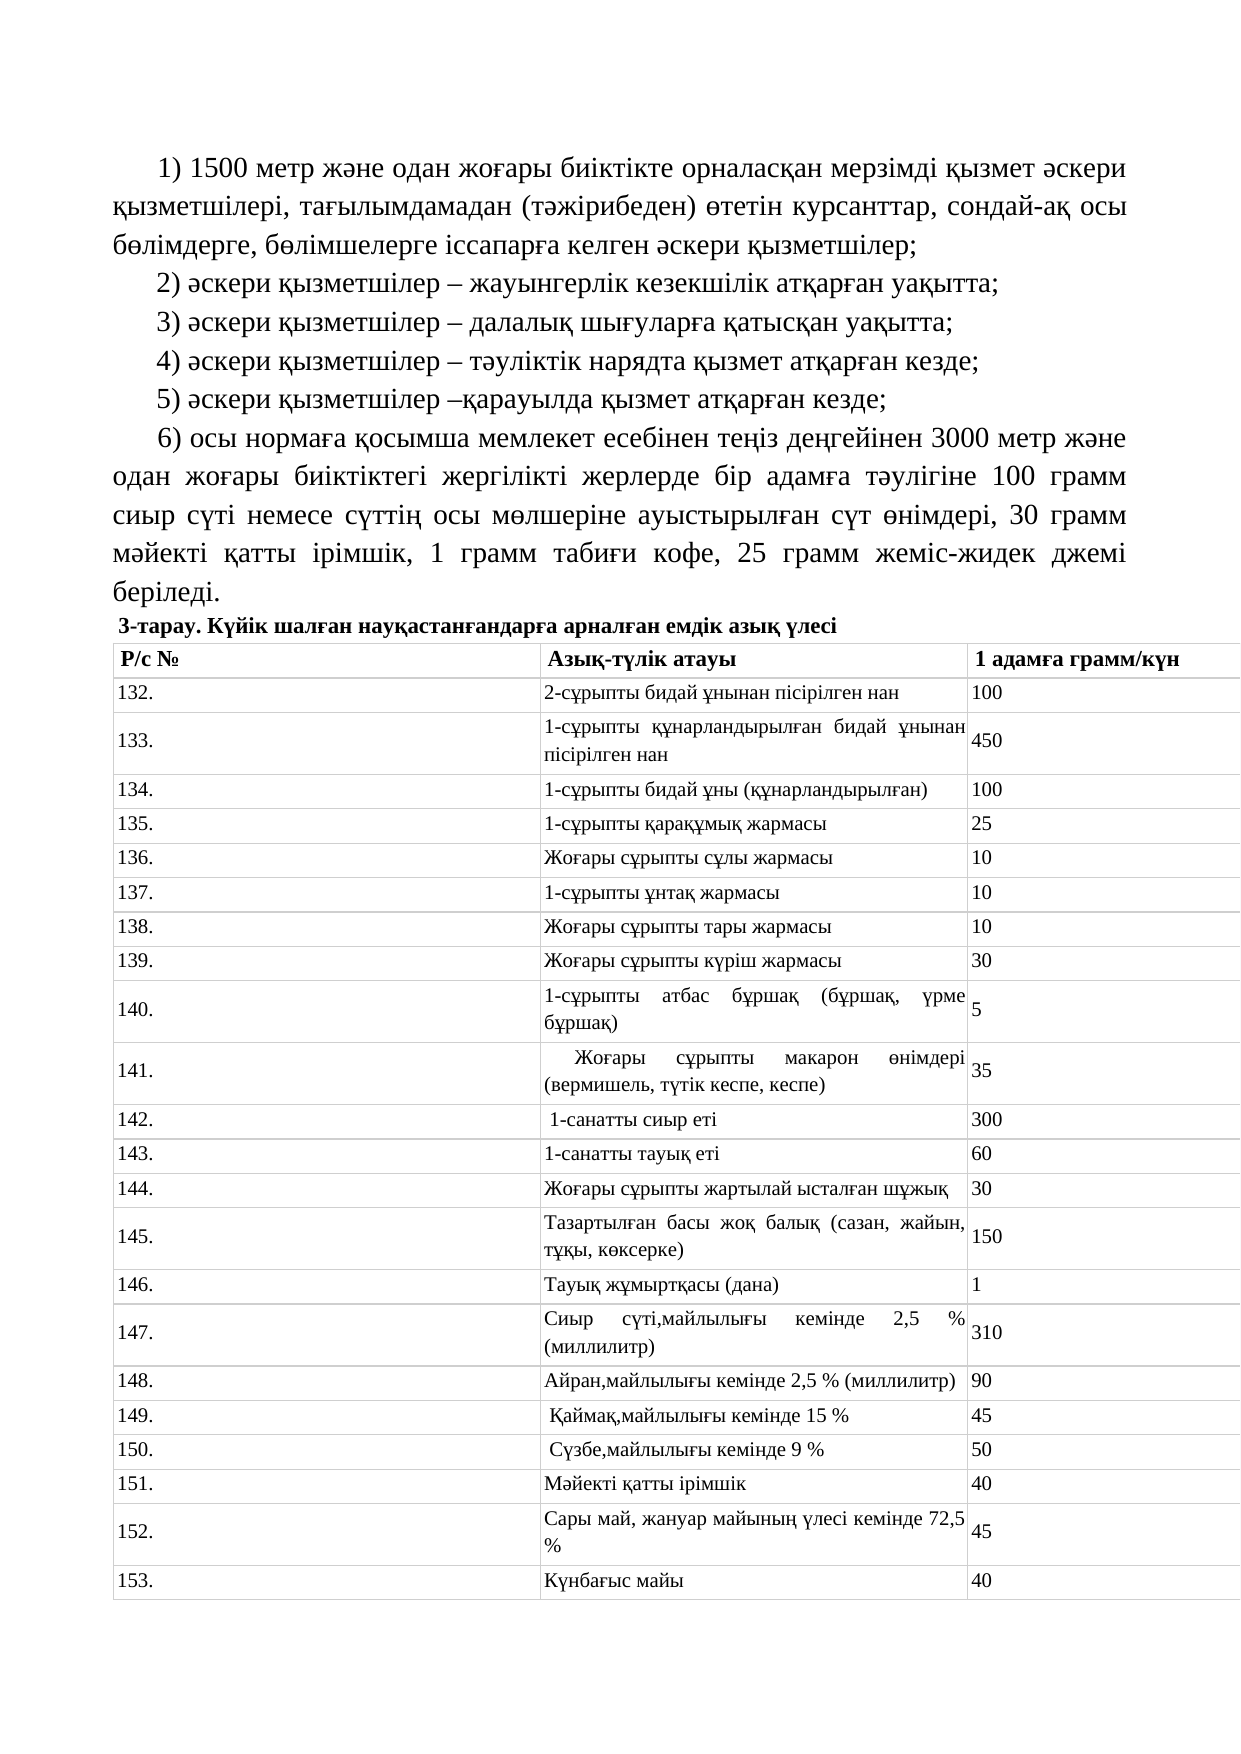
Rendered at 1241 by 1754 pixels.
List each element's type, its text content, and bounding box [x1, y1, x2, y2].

table_cell Сары май, жануар майының үлесі кемінде 72,5 % [541, 1504, 967, 1565]
table_cell 5 [968, 981, 1240, 1042]
table_cell 90 [968, 1367, 1240, 1400]
table_cell 138. [114, 913, 540, 946]
table_cell 1-сұрыпты атбас бұршақ (бұршақ, үрме бұршақ) [541, 981, 967, 1042]
table_cell 35 [968, 1043, 1240, 1104]
table_cell Жоғары сұрыпты тары жармасы [541, 913, 967, 946]
table_cell 140. [114, 981, 540, 1042]
table_cell 1-сұрыпты қарақұмық жармасы [541, 809, 967, 842]
table_cell 1-санатты тауық еті [541, 1140, 967, 1173]
table_cell 135. [114, 809, 540, 842]
table_cell 146. [114, 1270, 540, 1303]
table_cell 141. [114, 1043, 540, 1104]
table_header Р/с № [114, 644, 540, 677]
table_cell Тазартылған басы жоқ балық (сазан, жайын, тұқы, көксерке) [541, 1208, 967, 1269]
table_cell Сүзбе,майлылығы кемінде 9 % [541, 1435, 967, 1468]
table_cell Жоғары сұрыпты макарон өнiмдерi (вермишель, түтік кеспе, кеспе) [541, 1043, 967, 1104]
table_cell Жоғары сұрыпты жартылай ысталған шұжық [541, 1174, 967, 1207]
table_cell 148. [114, 1367, 540, 1400]
table_cell 1-санатты сиыр етi [541, 1105, 967, 1138]
table_cell 40 [968, 1470, 1240, 1503]
table_cell 2-сұрыпты бидай ұнынан пісірілген нан [541, 679, 967, 712]
text 1) 1500 метр және одан жоғары биiктiкте орналасқан мерзiмдi қызмет әскери қызметшiлерi, тағылымдамадан (тәжiрибеден) өтетін курсанттар, сондай-ақ осы бөлiмдерге, бөлiмшелерге iссапарға келген әскери қызметшiлер; [112, 150, 1128, 261]
table_header Азық-түлік атауы [541, 644, 967, 677]
table_cell 139. [114, 947, 540, 980]
table_cell 152. [114, 1504, 540, 1565]
table_cell Айран,майлылығы кемінде 2,5 % (миллилитр) [541, 1367, 967, 1400]
table_cell 30 [968, 1174, 1240, 1207]
text 3-тарау. Күйiк шалған науқастанғандарға арналған емдiк азық үлесі [112, 612, 1128, 639]
text 2) әскери қызметшілер – жауынгерлік кезекшілік атқарған уақытта; [112, 266, 1128, 299]
table_cell 25 [968, 809, 1240, 842]
table_cell 10 [968, 844, 1240, 877]
table_cell 1-сұрыпты ұнтақ жармасы [541, 878, 967, 911]
table_cell 1 [968, 1270, 1240, 1303]
text 6) осы нормаға қосымша мемлекет есебiнен теңiз деңгейiнен 3000 метр және одан жоғары биiктіктегі жергілікті жерлерде бiр адамға тәулiгiне 100 грамм сиыр сүтi немесе сүттiң осы мөлшерiне ауыстырылған сүт өнiмдерi, 30 грамм мәйектi қатты ірімшiк, 1 грамм табиғи кофе, 25 грамм жемiс-жидек джемi беріледі. [112, 420, 1128, 607]
table_cell Тауық жұмыртқасы (дана) [541, 1270, 967, 1303]
table_cell Мәйектi қатты ірімшік [541, 1470, 967, 1503]
table_cell 300 [968, 1105, 1240, 1138]
table_cell Сиыр сүтi,майлылығы кемінде 2,5 % (миллилитр) [541, 1305, 967, 1365]
table_cell 144. [114, 1174, 540, 1207]
table_cell 137. [114, 878, 540, 911]
table_cell Жоғары сұрыпты сұлы жармасы [541, 844, 967, 877]
table_cell 10 [968, 878, 1240, 911]
table_cell 145. [114, 1208, 540, 1269]
table_cell 40 [968, 1566, 1240, 1599]
table_cell 143. [114, 1140, 540, 1173]
table_header 1 адамға грамм/күн [968, 644, 1240, 677]
table_cell 310 [968, 1305, 1240, 1365]
table_cell 151. [114, 1470, 540, 1503]
table_cell 1-сұрыпты бидай ұны (құнарландырылған) [541, 775, 967, 808]
table_cell 30 [968, 947, 1240, 980]
table_cell 1-сұрыпты құнарландырылған бидай ұнынан пісірілген нан [541, 713, 967, 774]
table_cell 100 [968, 775, 1240, 808]
table_cell 153. [114, 1566, 540, 1599]
table_cell Қаймақ,майлылығы кемінде 15 % [541, 1401, 967, 1434]
table_cell 136. [114, 844, 540, 877]
table_cell 133. [114, 713, 540, 774]
table_cell 150 [968, 1208, 1240, 1269]
table_cell 149. [114, 1401, 540, 1434]
table_cell 147. [114, 1305, 540, 1365]
table_cell 45 [968, 1401, 1240, 1434]
table_cell Жоғары сұрыпты күріш жармасы [541, 947, 967, 980]
table_cell 45 [968, 1504, 1240, 1565]
table_cell 50 [968, 1435, 1240, 1468]
text 5) әскери қызметшілер –қарауылда қызмет атқарған кезде; [112, 381, 1128, 415]
table_cell 60 [968, 1140, 1240, 1173]
text 4) әскери қызметшілер – тәуліктік нарядта қызмет атқарған кезде; [112, 343, 1128, 376]
table_cell Күнбағыс майы [541, 1566, 967, 1599]
table_cell 450 [968, 713, 1240, 774]
table_cell 134. [114, 775, 540, 808]
table_cell 150. [114, 1435, 540, 1468]
table_cell 10 [968, 913, 1240, 946]
table_cell 142. [114, 1105, 540, 1138]
text 3) әскери қызметшілер – далалық шығуларға қатысқан уақытта; [112, 304, 1128, 338]
table_cell 100 [968, 679, 1240, 712]
table_cell 132. [114, 679, 540, 712]
